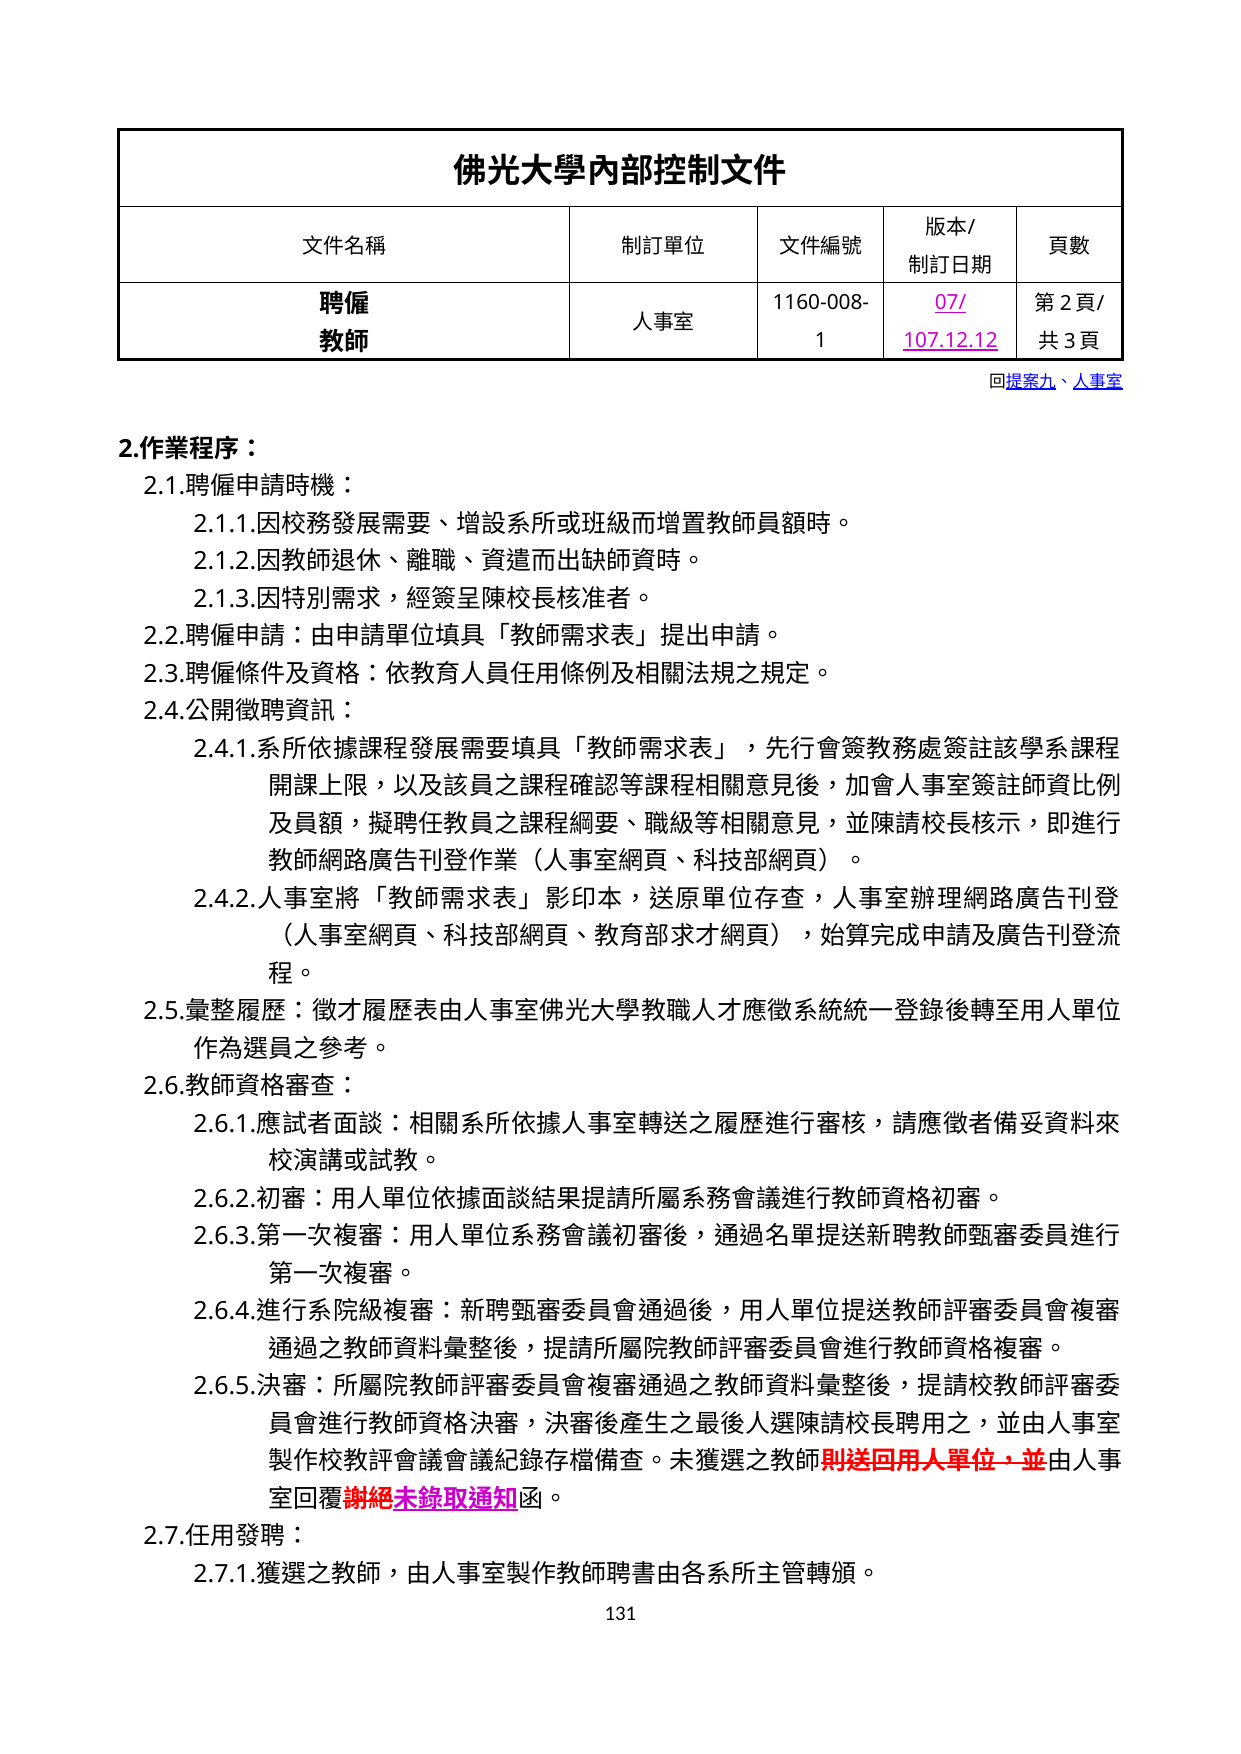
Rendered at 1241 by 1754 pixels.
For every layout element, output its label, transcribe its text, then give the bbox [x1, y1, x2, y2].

text 2.6.2.初審：用人單位依據面談結果提請所屬系務會議進行教師資格初審。 [193, 1178, 1122, 1215]
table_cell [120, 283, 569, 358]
text 2.6.5.決審：所屬院教師評審委員會複審通過之教師資料彙整後，提請校教師評審委員會進行教師資格決審，決審後產生之最後人選陳請校長聘用之，並由人事室製作校教評會議會議紀錄存檔備查。未獲選之教師則送回用人單位，並由人事室回覆謝絕未錄取通知函。 [193, 1365, 1122, 1515]
text 2.1.1.因校務發展需要、增設系所或班級而增置教師員額時。 [193, 503, 1122, 540]
text 2.1.3.因特別需求，經簽呈陳校長核准者。 [193, 578, 1122, 615]
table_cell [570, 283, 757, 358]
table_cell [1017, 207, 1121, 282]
text 2.6.1.應試者面談：相關系所依據人事室轉送之履歷進行審核，請應徵者備妥資料來校演講或試教。 [193, 1103, 1122, 1178]
text 2.4.1.系所依據課程發展需要填具「教師需求表」，先行會簽教務處簽註該學系課程開課上限，以及該員之課程確認等課程相關意見後，加會人事室簽註師資比例及員額，擬聘任教員之課程綱要、職級等相關意見，並陳請校長核示，即進行教師網路廣告刊登作業（人事室網頁、科技部網頁）。 [193, 728, 1122, 878]
text 2.3.聘僱條件及資格：依教育人員任用條例及相關法規之規定。 [143, 653, 1122, 690]
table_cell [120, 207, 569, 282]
text 2.4.公開徵聘資訊： [143, 690, 1122, 728]
text 2.6.4.進行系院級複審：新聘甄審委員會通過後，用人單位提送教師評審委員會複審通過之教師資料彙整後，提請所屬院教師評審委員會進行教師資格複審。 [193, 1290, 1122, 1365]
text 2.1.2.因教師退休、離職、資遣而出缺師資時。 [193, 540, 1122, 578]
text 2.2.聘僱申請：由申請單位填具「教師需求表」提出申請。 [143, 615, 1122, 653]
text 2.7.任用發聘： [143, 1515, 1122, 1553]
text 2.6.3.第一次複審：用人單位系務會議初審後，通過名單提送新聘教師甄審委員進行第一次複審。 [193, 1215, 1122, 1290]
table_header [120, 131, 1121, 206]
text 2.7.1.獲選之教師，由人事室製作教師聘書由各系所主管轉頒。 [193, 1553, 1122, 1590]
text 2.6.教師資格審查： [143, 1065, 1122, 1103]
text 2.作業程序： [118, 428, 1122, 465]
text 2.4.2.人事室將「教師需求表」影印本，送原單位存查，人事室辦理網路廣告刊登（人事室網頁、科技部網頁、教育部求才網頁），始算完成申請及廣告刊登流程。 [193, 878, 1122, 990]
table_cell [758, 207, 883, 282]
text 2.5.彙整履歷：徵才履歷表由人事室佛光大學教職人才應徵系統統一登錄後轉至用人單位作為選員之參考。 [143, 990, 1122, 1065]
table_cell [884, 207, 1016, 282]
text 回提案九、人事室 [118, 361, 1122, 398]
text 2.1.聘僱申請時機： [143, 465, 1122, 503]
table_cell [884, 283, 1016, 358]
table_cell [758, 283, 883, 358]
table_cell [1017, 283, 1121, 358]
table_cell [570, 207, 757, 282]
